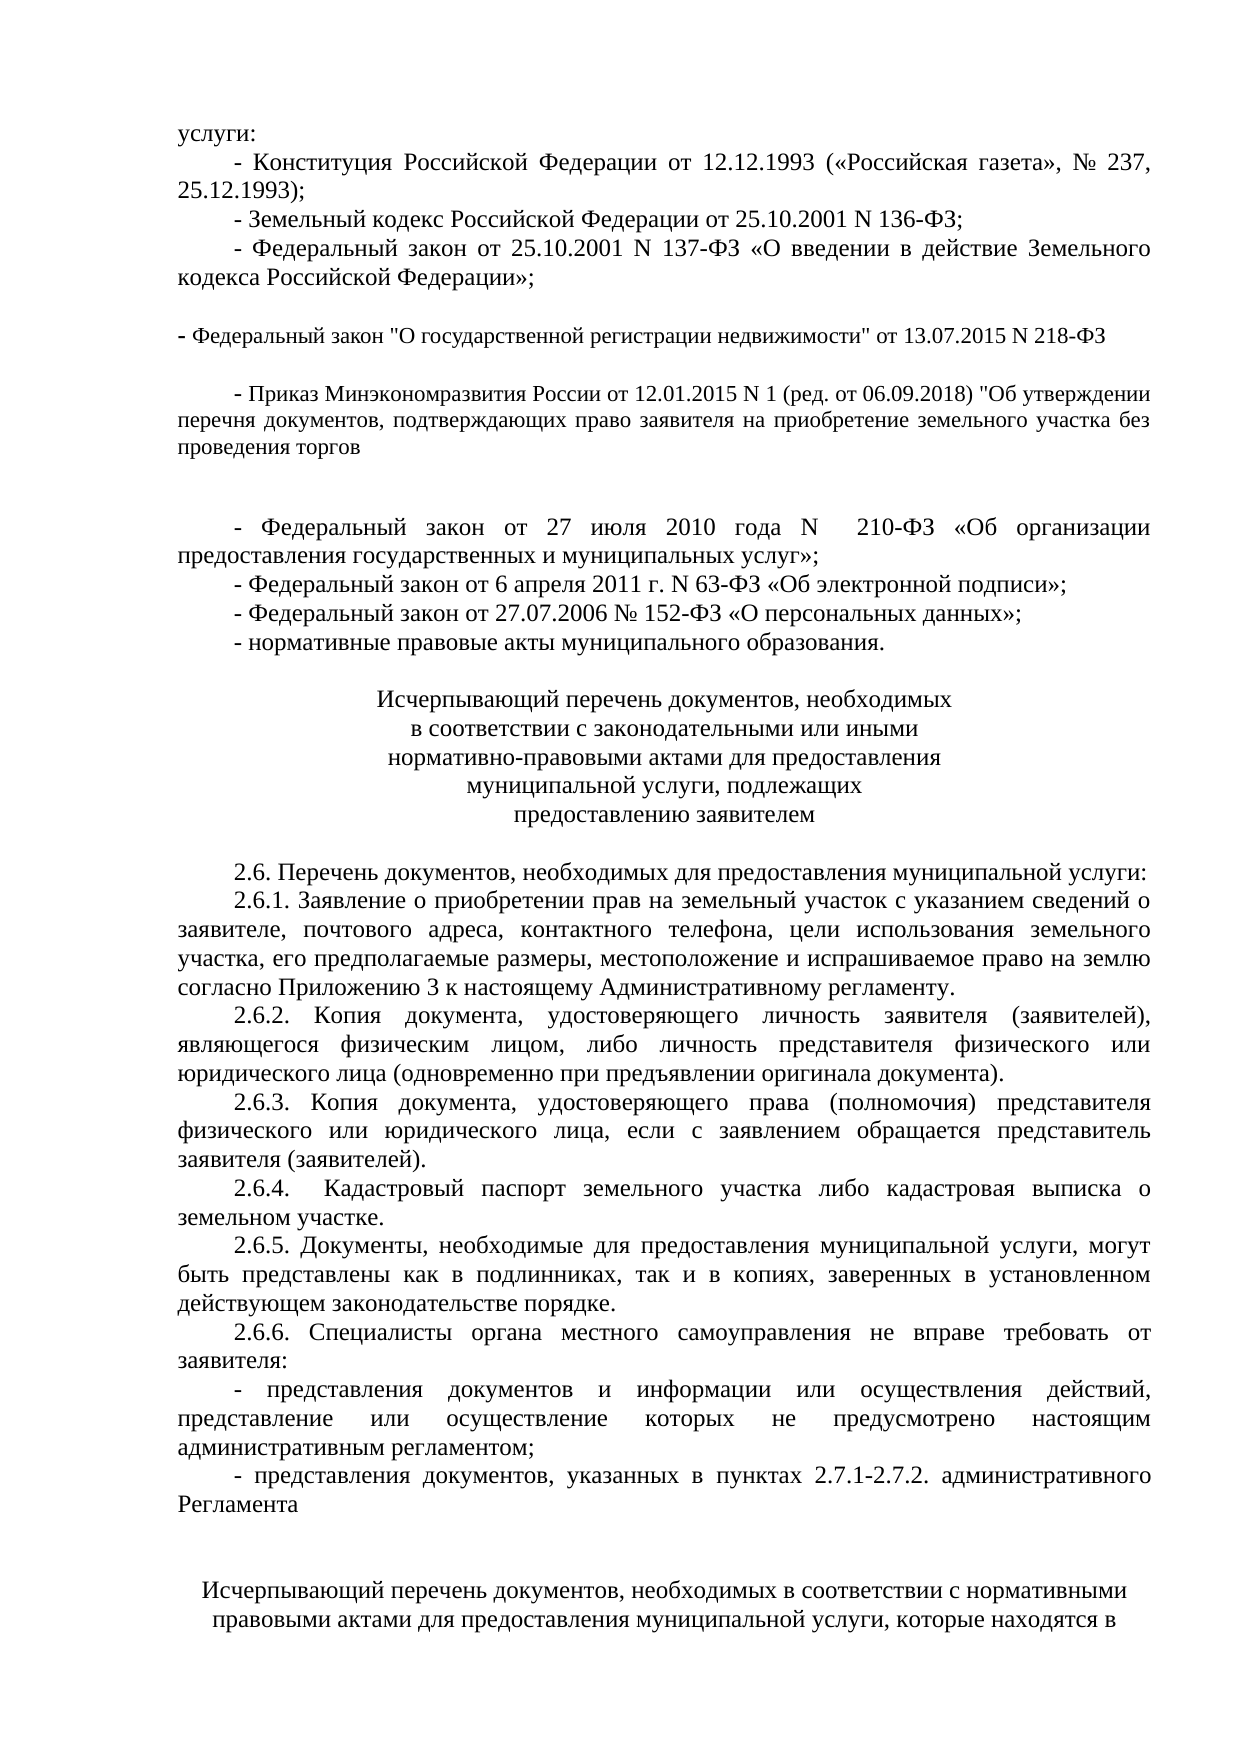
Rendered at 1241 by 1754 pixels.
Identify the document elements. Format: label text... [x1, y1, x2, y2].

text - Приказ Минэкономразвития России от 12.01.2015 N 1 (ред. от 06.09.2018) "Об утверждении перечня документов, подтверждающих право заявителя на приобретение земельного участка без проведения торгов [177, 378, 1152, 459]
text муниципальной услуги, подлежащих [177, 771, 1152, 799]
text 2.6.1. Заявление о приобретении прав на земельный участок с указанием сведений о заявителе, почтового адреса, контактного телефона, цели использования земельного участка, его предполагаемые размеры, местоположение и испрашиваемое право на землю согласно Приложению 3 к настоящему Административному регламенту. [177, 886, 1152, 1001]
text - нормативные правовые акты муниципального образования. [177, 627, 1152, 656]
text 2.6.5. Документы, необходимые для предоставления муниципальной услуги, могут быть представлены как в подлинниках, так и в копиях, заверенных в установленном действующем законодательстве порядке. [177, 1231, 1152, 1317]
text 2.6.4. Кадастровый паспорт земельного участка либо кадастровая выписка о земельном участке. [177, 1173, 1152, 1231]
text 2.6. Перечень документов, необходимых для предоставления муниципальной услуги: [177, 857, 1152, 886]
text - Федеральный закон от 25.10.2001 N 137-ФЗ «О введении в действие Земельного кодекса Российской Федерации»; [177, 233, 1152, 291]
text - Федеральный закон от 6 апреля 2011 г. N 63-ФЗ «Об электронной подписи»; [177, 569, 1152, 598]
text 2.6.2. Копия документа, удостоверяющего личность заявителя (заявителей), являющегося физическим лицом, либо личность представителя физического или юридического лица (одновременно при предъявлении оригинала документа). [177, 1001, 1152, 1087]
text - Земельный кодекс Российской Федерации от 25.10.2001 N 136-ФЗ; [177, 204, 1152, 233]
text - Федеральный закон от 27.07.2006 № 152-ФЗ «О персональных данных»; [177, 598, 1152, 627]
text в соответствии с законодательными или иными [177, 713, 1152, 742]
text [177, 1576, 1152, 1633]
text 2.6.3. Копия документа, удостоверяющего права (полномочия) представителя физического или юридического лица, если с заявлением обращается представитель заявителя (заявителей). [177, 1087, 1152, 1173]
text Исчерпывающий перечень документов, необходимых [177, 684, 1152, 713]
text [177, 118, 1152, 147]
text - Конституция Российской Федерации от 12.12.1993 («Российская газета», № 237, 25.12.1993); [177, 147, 1152, 204]
subtitle - Федеральный закон "О государственной регистрации недвижимости" от 13.07.2015 N 218-ФЗ [177, 320, 1152, 348]
text 2.6.6. Специалисты органа местного самоуправления не вправе требовать от заявителя: [177, 1317, 1152, 1374]
text предоставлению заявителем [177, 799, 1152, 828]
text - Федеральный закон от 27 июля 2010 года N 210-ФЗ «Об организации предоставления государственных и муниципальных услуг»; [177, 512, 1152, 569]
text нормативно-правовыми актами для предоставления [177, 742, 1152, 771]
text - представления документов, указанных в пунктах 2.7.1-2.7.2. административного Регламента [177, 1461, 1152, 1518]
text - представления документов и информации или осуществления действий, представление или осуществление которых не предусмотрено настоящим административным регламентом; [177, 1374, 1152, 1461]
